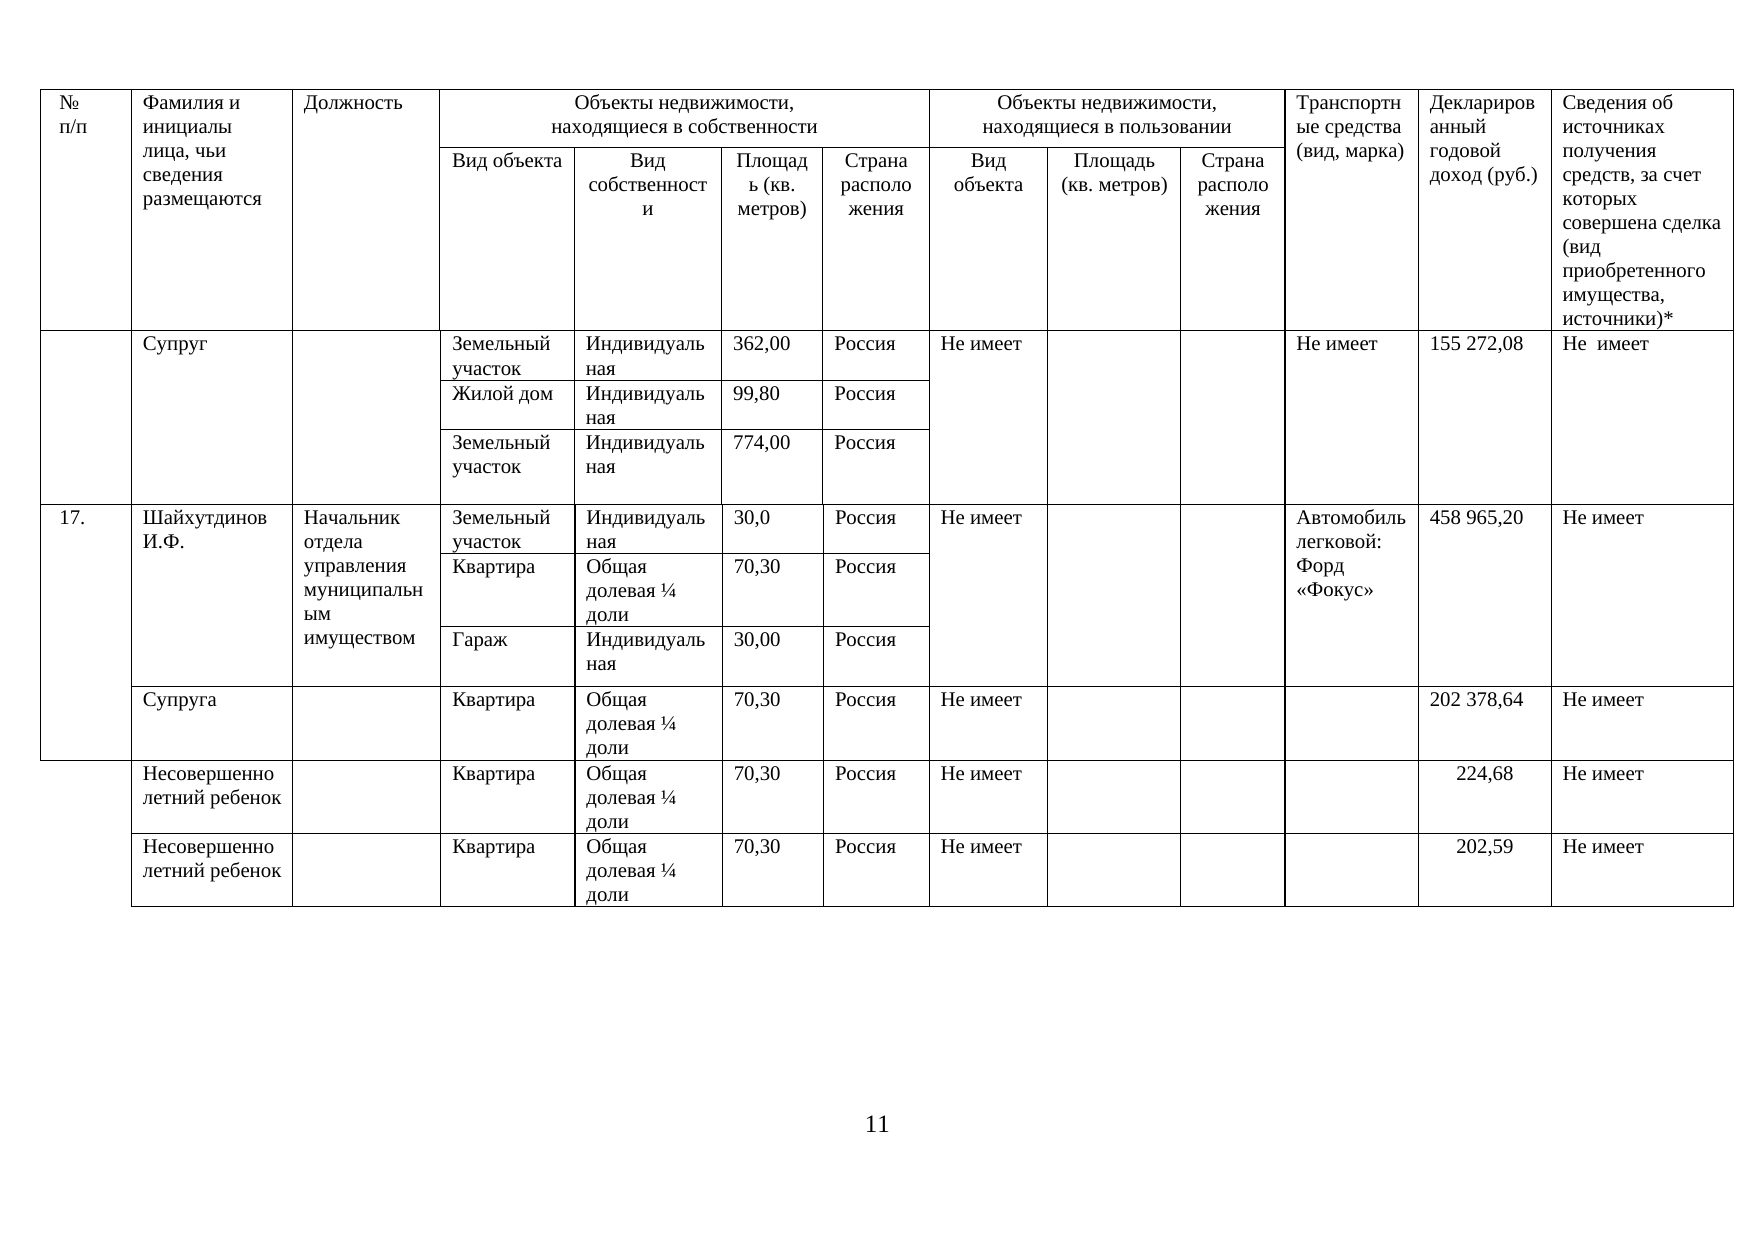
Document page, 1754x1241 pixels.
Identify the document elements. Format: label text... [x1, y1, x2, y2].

table_cell 202,59 [1419, 834, 1551, 906]
table_cell Россия [824, 505, 929, 553]
table_cell 224,68 [1419, 761, 1551, 833]
table_cell Не имеет [930, 761, 1047, 833]
table_cell Вид собственности [575, 148, 721, 330]
table_cell Не имеет [930, 331, 1047, 503]
table_cell Квартира [441, 554, 574, 626]
table_cell [1048, 331, 1180, 503]
table_cell [1048, 505, 1180, 686]
table_cell [293, 761, 440, 833]
table_cell Общая долевая ¼ доли [576, 834, 722, 906]
table_cell Квартира [441, 834, 574, 906]
table_cell [1181, 761, 1284, 833]
table_cell Страна расположения [823, 148, 929, 330]
table_cell Россия [823, 331, 929, 379]
table_cell Вид объекта [440, 148, 574, 330]
table_cell 70,30 [723, 554, 823, 626]
table_cell [41, 331, 131, 503]
table_cell [1048, 761, 1180, 833]
table_cell Площадь (кв. метров) [722, 148, 822, 330]
table_cell Россия [824, 761, 929, 833]
table_cell [1181, 834, 1284, 906]
table_cell Супруг [132, 331, 292, 503]
table_cell Не имеет [930, 505, 1047, 686]
table_cell [1048, 687, 1180, 759]
table_cell Земельный участок [441, 331, 574, 379]
table_cell Россия [824, 687, 929, 759]
table_cell 30,00 [723, 627, 823, 686]
table_cell Декларированный годовой доход (руб.) [1419, 90, 1551, 330]
table_cell Автомобиль легковой: Форд «Фокус» [1286, 505, 1418, 686]
table_cell Не имеет [1552, 761, 1733, 833]
table_cell Не имеет [1286, 331, 1418, 503]
table_cell Индивидуальная [576, 505, 722, 553]
table_cell Страна расположения [1181, 148, 1284, 330]
table_cell Начальник отдела управления муниципальным имуществом [293, 505, 440, 686]
table_cell Не имеет [1552, 331, 1733, 503]
table_cell Россия [824, 554, 929, 626]
table_cell Общая долевая ¼ доли [576, 554, 722, 626]
table_cell 99,80 [722, 381, 822, 429]
table_cell [1181, 331, 1284, 503]
table_cell 774,00 [722, 430, 822, 503]
table_cell Россия [823, 430, 929, 503]
table_cell Квартира [441, 761, 574, 833]
table_cell Объекты недвижимости, находящиеся в пользовании [930, 90, 1284, 147]
table_cell Не имеет [1552, 834, 1733, 906]
table_cell Индивидуальная [575, 331, 721, 379]
table_cell 155 272,08 [1419, 331, 1551, 503]
table_cell Не имеет [1552, 505, 1733, 686]
table_cell 30,0 [723, 505, 823, 553]
table_cell 70,30 [723, 761, 823, 833]
table_cell Россия [823, 381, 929, 429]
table_cell Жилой дом [441, 381, 574, 429]
table_cell Шайхутдинов И.Ф. [132, 505, 292, 686]
table_cell Земельный участок [441, 430, 574, 503]
table_cell [293, 331, 440, 503]
table_cell Фамилия и инициалы лица, чьи сведения размещаются [132, 90, 292, 330]
table_cell 362,00 [722, 331, 822, 379]
table_cell [1181, 687, 1284, 759]
table_cell Общая долевая ¼ доли [576, 687, 722, 759]
table_cell Индивидуальная [575, 381, 721, 429]
table_cell Площадь (кв. метров) [1048, 148, 1180, 330]
table_cell Россия [824, 627, 929, 686]
table_cell Несовершеннолетний ребенок [132, 834, 292, 906]
table_cell [293, 687, 440, 759]
table_cell Не имеет [930, 687, 1047, 759]
table_cell № п/п [41, 90, 131, 330]
table_cell 70,30 [723, 687, 823, 759]
table_cell 458 965,20 [1419, 505, 1551, 686]
table_cell Транспортные средства (вид, марка) [1286, 90, 1418, 330]
table_cell 70,30 [723, 834, 823, 906]
table_cell [293, 834, 440, 906]
table_cell Сведения об источниках получения средств, за счет которых совершена сделка (вид приобретенного имущества, источники)* [1552, 90, 1733, 330]
table_cell [1048, 834, 1180, 906]
table_cell Не имеет [930, 834, 1047, 906]
table_cell Квартира [441, 687, 574, 759]
table_cell [1286, 687, 1418, 759]
table_cell Не имеет [1552, 687, 1733, 759]
table_cell Вид объекта [930, 148, 1047, 330]
table_cell Общая долевая ¼ доли [576, 761, 722, 833]
table_cell 17. [41, 505, 131, 759]
table_cell Индивидуальная [575, 430, 721, 503]
table_cell Должность [293, 90, 439, 330]
table_cell [1286, 834, 1418, 906]
table_cell Индивидуальная [576, 627, 722, 686]
table_cell Несовершеннолетний ребенок [132, 761, 292, 833]
table_cell 202 378,64 [1419, 687, 1551, 759]
table_cell [1286, 761, 1418, 833]
table_cell Россия [824, 834, 929, 906]
table_cell Гараж [441, 627, 574, 686]
table_cell Объекты недвижимости, находящиеся в собственности [440, 90, 929, 147]
table_cell Земельный участок [441, 505, 574, 553]
table_cell Супруга [132, 687, 292, 759]
table_cell [1181, 505, 1284, 686]
